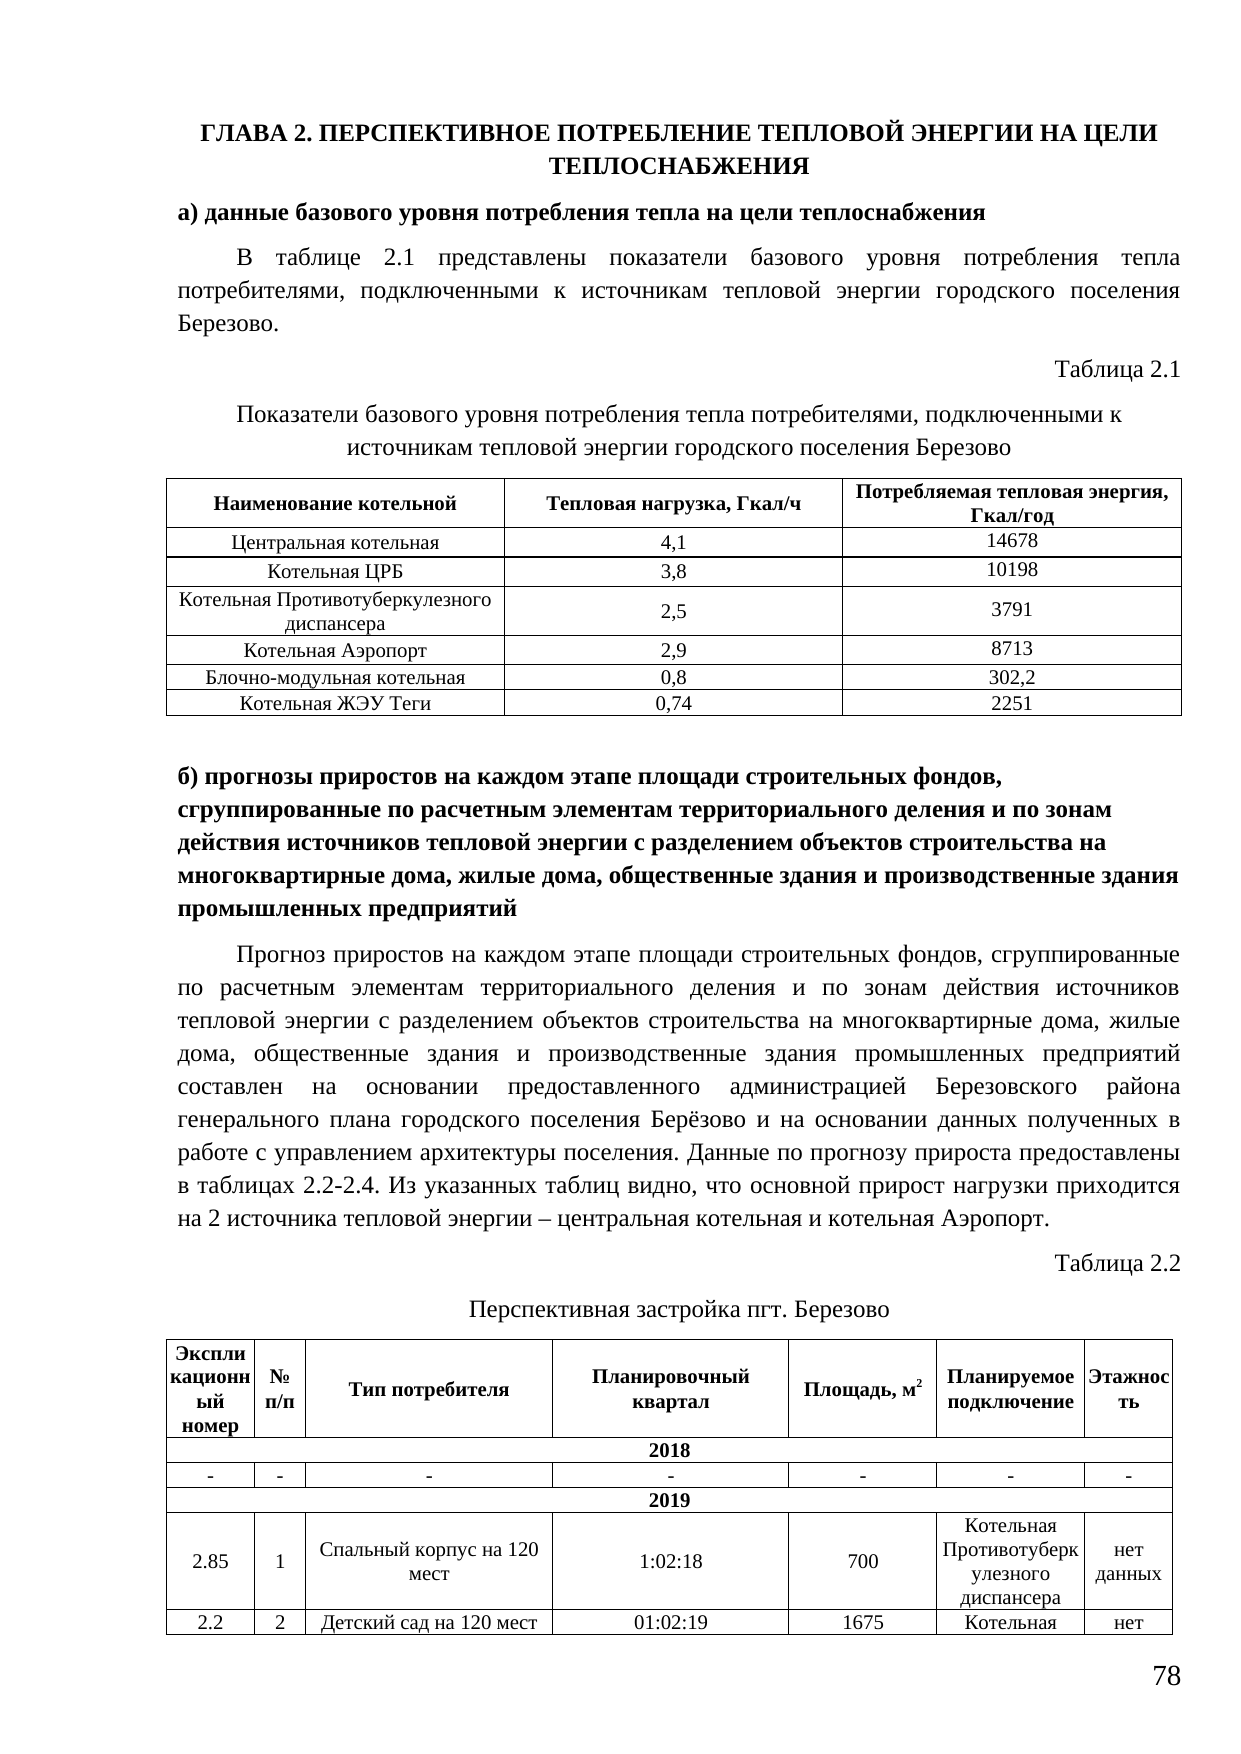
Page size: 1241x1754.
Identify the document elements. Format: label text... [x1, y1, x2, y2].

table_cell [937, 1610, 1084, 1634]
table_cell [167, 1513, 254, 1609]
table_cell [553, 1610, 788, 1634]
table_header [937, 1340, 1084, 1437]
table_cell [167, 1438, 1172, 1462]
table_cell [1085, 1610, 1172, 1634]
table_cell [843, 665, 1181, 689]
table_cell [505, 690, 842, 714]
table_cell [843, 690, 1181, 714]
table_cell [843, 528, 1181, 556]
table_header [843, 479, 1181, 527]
text Показатели базового уровня потребления тепла потребителями, подключенными к источникам тепловой энергии городского поселения Березово [177, 399, 1181, 461]
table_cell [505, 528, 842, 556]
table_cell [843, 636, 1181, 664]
subtitle ГЛАВА 2. ПЕРСПЕКТИВНОЕ ПОТРЕБЛЕНИЕ ТЕПЛОВОЙ ЭНЕРГИИ НА ЦЕЛИ ТЕПЛОСНАБЖЕНИЯ [177, 118, 1181, 180]
subtitle б) прогнозы приростов на каждом этапе площади строительных фондов, сгруппированные по расчетным элементам территориального деления и по зонам действия источников тепловой энергии с разделением объектов строительства на многоквартирные дома, жилые дома, общественные здания и производственные здания промышленных предприятий [177, 761, 1181, 922]
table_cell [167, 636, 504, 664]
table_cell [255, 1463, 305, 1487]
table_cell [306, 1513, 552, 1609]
subtitle а) данные базового уровня потребления тепла на цели теплоснабжения [177, 197, 1181, 225]
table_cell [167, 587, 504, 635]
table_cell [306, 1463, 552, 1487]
text Таблица 2.2 [177, 1248, 1181, 1277]
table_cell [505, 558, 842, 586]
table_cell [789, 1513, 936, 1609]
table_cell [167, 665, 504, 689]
text В таблице 2.1 представлены показатели базового уровня потребления тепла потребителями, подключенными к источникам тепловой энергии городского поселения Березово. [177, 242, 1181, 337]
text Прогноз приростов на каждом этапе площади строительных фондов, сгруппированные по расчетным элементам территориального деления и по зонам действия источников тепловой энергии с разделением объектов строительства на многоквартирные дома, жилые дома, общественные здания и производственные здания промышленных предприятий составлен на основании предоставленного администрацией Березовского района генерального плана городского поселения Берёзово и на основании данных полученных в работе с управлением архитектуры поселения. Данные по прогнозу прироста предоставлены в таблицах 2.2-2.4. Из указанных таблиц видно, что основной прирост нагрузки приходится на 2 источника тепловой энергии – центральная котельная и котельная Аэропорт. [177, 939, 1181, 1232]
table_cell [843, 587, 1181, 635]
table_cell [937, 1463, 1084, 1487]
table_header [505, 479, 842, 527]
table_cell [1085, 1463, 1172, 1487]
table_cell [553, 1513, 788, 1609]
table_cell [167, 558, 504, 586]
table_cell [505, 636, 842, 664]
text Таблица 2.1 [177, 354, 1181, 382]
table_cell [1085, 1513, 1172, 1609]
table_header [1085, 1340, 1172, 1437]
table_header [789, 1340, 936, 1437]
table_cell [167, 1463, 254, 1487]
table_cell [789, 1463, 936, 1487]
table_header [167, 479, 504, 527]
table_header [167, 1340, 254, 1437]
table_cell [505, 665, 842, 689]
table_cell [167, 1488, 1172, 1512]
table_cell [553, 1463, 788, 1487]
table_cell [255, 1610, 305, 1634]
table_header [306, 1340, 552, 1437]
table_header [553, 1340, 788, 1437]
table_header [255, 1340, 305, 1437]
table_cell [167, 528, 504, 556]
text Перспективная застройка пгт. Березово [177, 1294, 1181, 1323]
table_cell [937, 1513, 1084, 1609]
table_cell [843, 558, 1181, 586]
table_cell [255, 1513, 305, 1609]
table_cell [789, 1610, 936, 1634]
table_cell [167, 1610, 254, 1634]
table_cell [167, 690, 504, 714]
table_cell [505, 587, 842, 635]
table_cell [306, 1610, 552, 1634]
